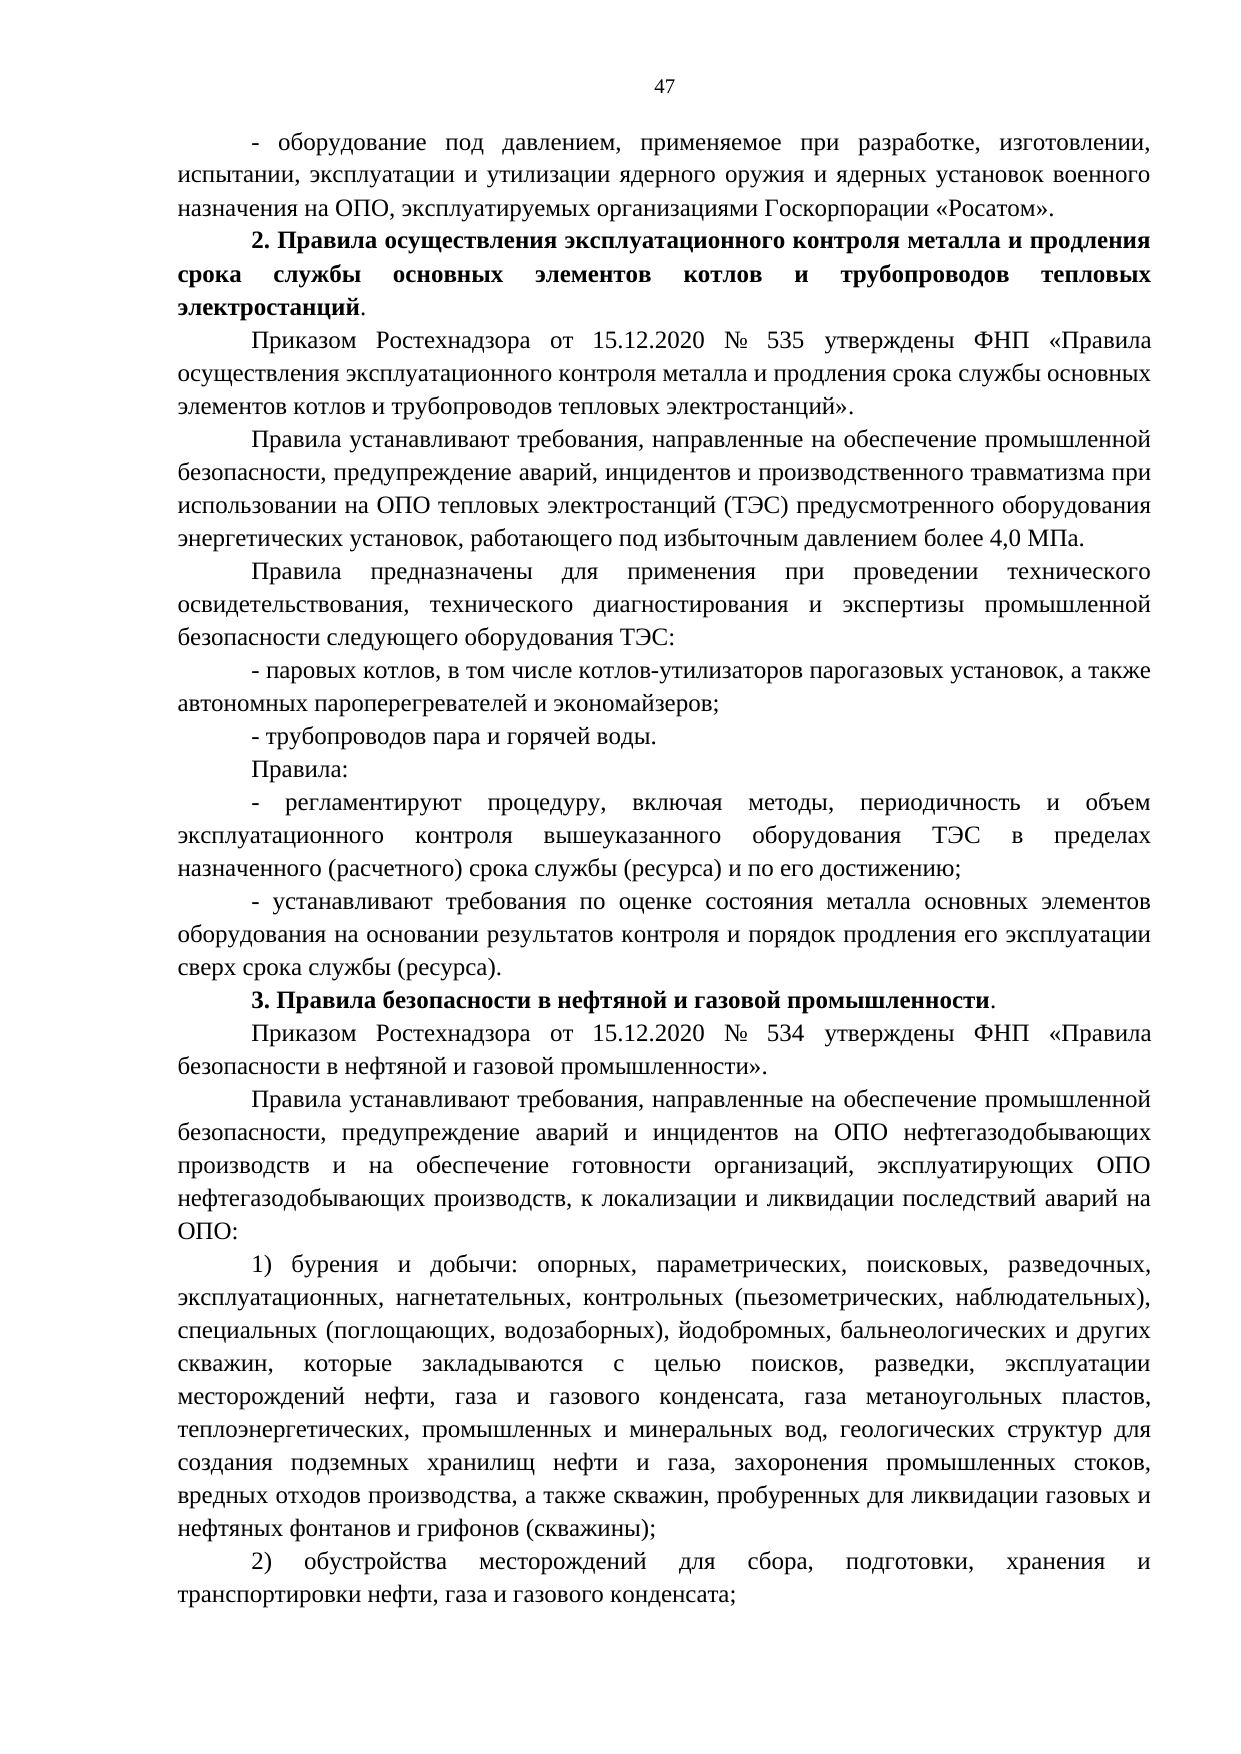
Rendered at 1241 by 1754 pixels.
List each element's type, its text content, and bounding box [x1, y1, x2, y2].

text Правила предназначены для применения при проведении технического освидетельствования, технического диагностирования и экспертизы промышленной безопасности следующего оборудования ТЭС: [177, 556, 1152, 651]
text 2) обустройства месторождений для сбора, подготовки, хранения и транспортировки нефти, газа и газового конденсата; [177, 1546, 1152, 1608]
text Правила: [177, 754, 1152, 783]
text Приказом Ростехнадзора от 15.12.2020 № 535 утверждены ФНП «Правила осуществления эксплуатационного контроля металла и продления срока службы основных элементов котлов и трубопроводов тепловых электростанций». [177, 325, 1152, 419]
text - устанавливают требования по оценке состояния металла основных элементов оборудования на основании результатов контроля и порядок продления его эксплуатации сверх срока службы (ресурса). [177, 886, 1152, 981]
text - паровых котлов, в том числе котлов-утилизаторов парогазовых установок, а также автономных пароперегревателей и экономайзеров; [177, 655, 1152, 717]
text 3. Правила безопасности в нефтяной и газовой промышленности. [177, 985, 1152, 1014]
text - регламентируют процедуру, включая методы, периодичность и объем эксплуатационного контроля вышеуказанного оборудования ТЭС в пределах назначенного (расчетного) срока службы (ресурса) и по его достижению; [177, 787, 1152, 882]
text - трубопроводов пара и горячей воды. [177, 721, 1152, 750]
text 2. Правила осуществления эксплуатационного контроля металла и продления срока службы основных элементов котлов и трубопроводов тепловых электростанций. [177, 226, 1152, 320]
text Правила устанавливают требования, направленные на обеспечение промышленной безопасности, предупреждение аварий и инцидентов на ОПО нефтегазодобывающих производств и на обеспечение готовности организаций, эксплуатирующих ОПО нефтегазодобывающих производств, к локализации и ликвидации последствий аварий на ОПО: [177, 1084, 1152, 1245]
text - оборудование под давлением, применяемое при разработке, изготовлении, испытании, эксплуатации и утилизации ядерного оружия и ядерных установок военного назначения на ОПО, эксплуатируемых организациями Госкорпорации «Росатом». [177, 127, 1152, 221]
text Приказом Ростехнадзора от 15.12.2020 № 534 утверждены ФНП «Правила безопасности в нефтяной и газовой промышленности». [177, 1018, 1152, 1080]
text 1) бурения и добычи: опорных, параметрических, поисковых, разведочных, эксплуатационных, нагнетательных, контрольных (пьезометрических, наблюдательных), специальных (поглощающих, водозаборных), йодобромных, бальнеологических и других скважин, которые закладываются с целью поисков, разведки, эксплуатации месторождений нефти, газа и газового конденсата, газа метаноугольных пластов, теплоэнергетических, промышленных и минеральных вод, геологических структур для создания подземных хранилищ нефти и газа, захоронения промышленных стоков, вредных отходов производства, а также скважин, пробуренных для ликвидации газовых и нефтяных фонтанов и грифонов (скважины); [177, 1249, 1152, 1542]
text Правила устанавливают требования, направленные на обеспечение промышленной безопасности, предупреждение аварий, инцидентов и производственного травматизма при использовании на ОПО тепловых электростанций (ТЭС) предусмотренного оборудования энергетических установок, работающего под избыточным давлением более 4,0 МПа. [177, 424, 1152, 552]
